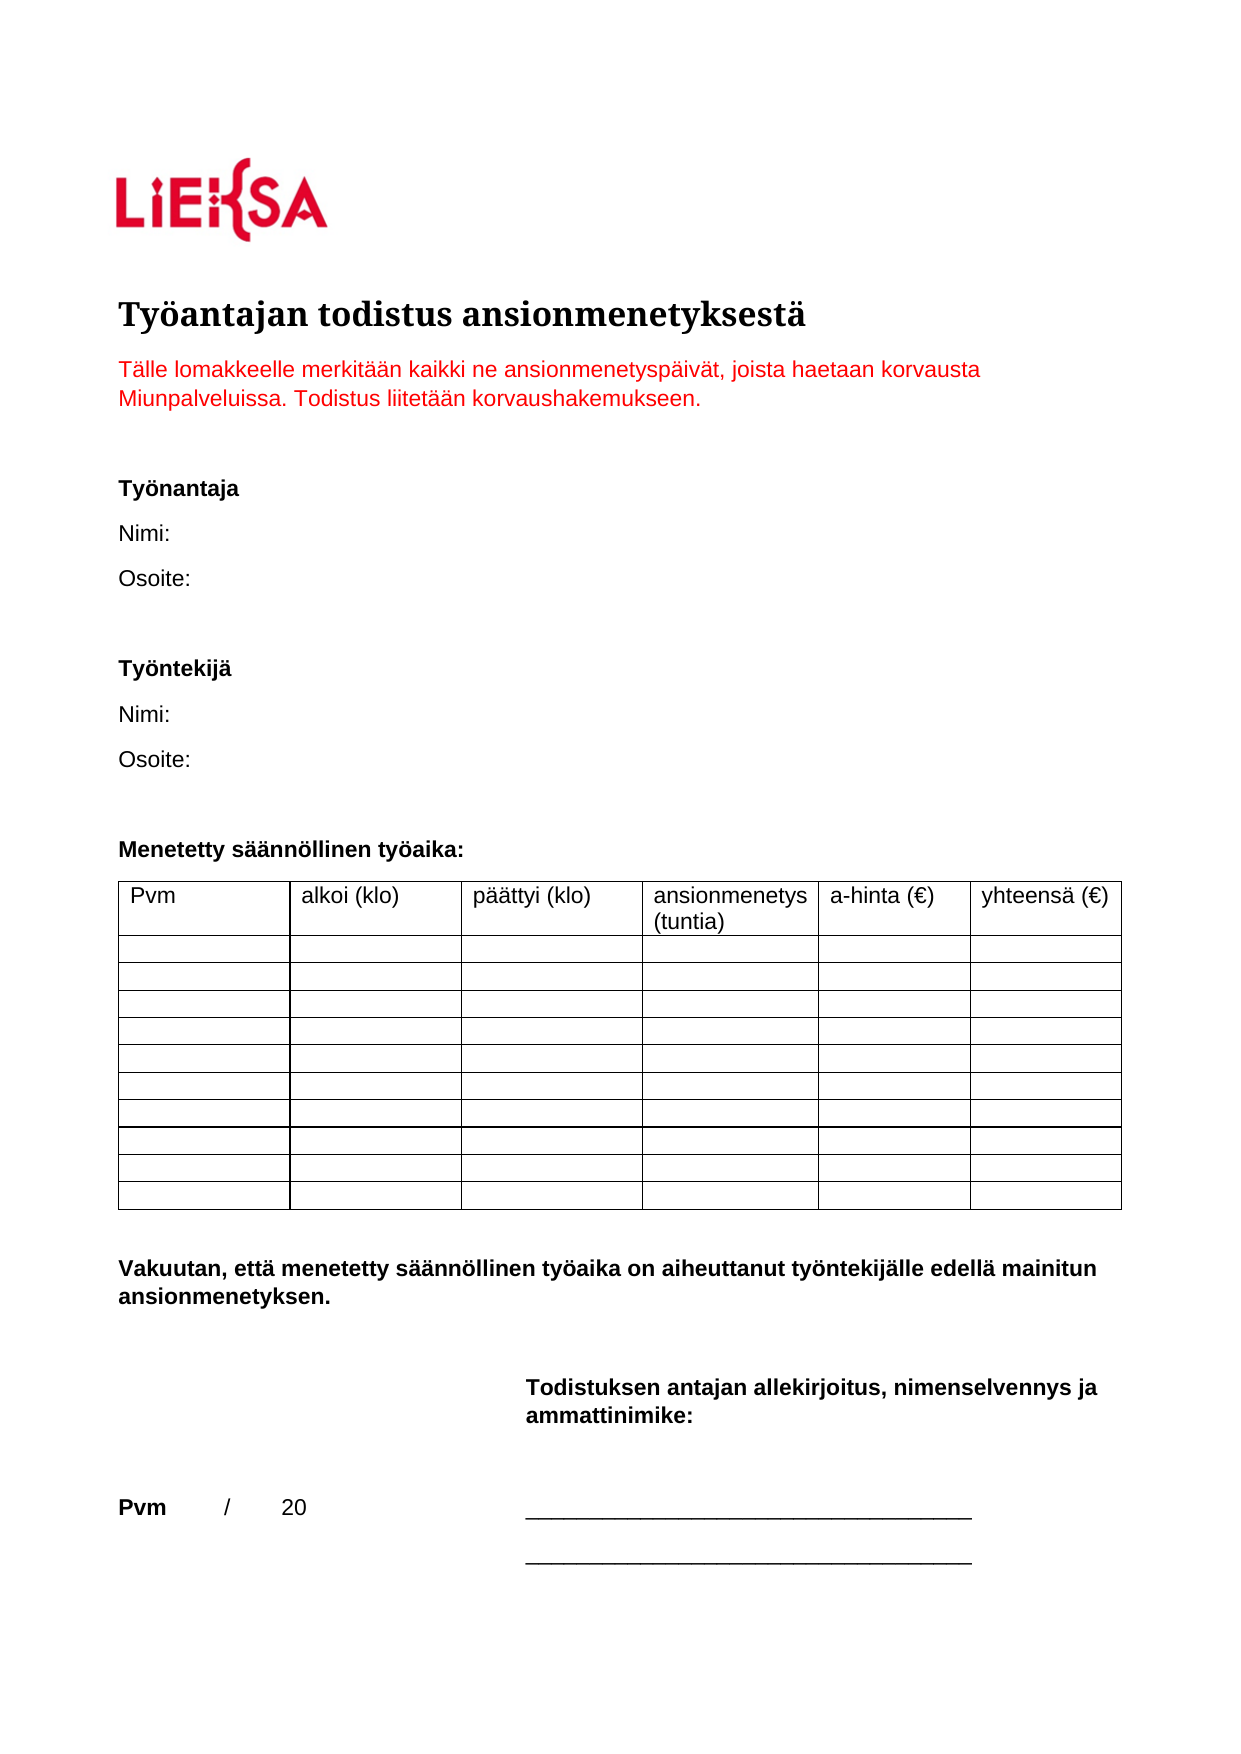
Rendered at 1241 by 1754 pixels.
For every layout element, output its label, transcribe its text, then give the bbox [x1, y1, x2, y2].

table_cell [643, 1100, 818, 1126]
text Työantajan todistus ansionmenetyksestä [118, 291, 1122, 336]
text Osoite: [118, 565, 1122, 592]
table_cell [291, 1100, 461, 1126]
text Pvm / 20 ___________________________________ [118, 1494, 1122, 1520]
table_cell [291, 1155, 461, 1181]
table_cell [291, 936, 461, 962]
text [118, 1539, 1122, 1565]
table_cell [819, 1155, 970, 1181]
table_cell [291, 963, 461, 989]
table_cell [971, 1018, 1121, 1044]
table_cell [643, 1128, 818, 1154]
table_cell [119, 1045, 289, 1072]
table_cell [462, 1182, 642, 1209]
table_cell [119, 1182, 289, 1209]
table_cell [119, 1100, 289, 1126]
table_cell [291, 991, 461, 1017]
table_cell [291, 1182, 461, 1209]
table_header päättyi (klo) [462, 882, 642, 935]
table_cell [462, 1045, 642, 1072]
table_cell [819, 991, 970, 1017]
table_cell [119, 1128, 289, 1154]
table_header yhteensä (€) [971, 882, 1121, 935]
table_cell [462, 1018, 642, 1044]
table_cell [119, 936, 289, 962]
table_cell [819, 1128, 970, 1154]
table_cell [643, 963, 818, 989]
table_cell [643, 936, 818, 962]
table_cell [462, 1155, 642, 1181]
table_cell [119, 963, 289, 989]
table_cell [291, 1045, 461, 1072]
table_cell [462, 1128, 642, 1154]
table_cell [971, 1073, 1121, 1099]
table_cell [971, 1100, 1121, 1126]
table_cell [462, 991, 642, 1017]
table_cell [643, 1045, 818, 1072]
table_cell [819, 1073, 970, 1099]
table_cell [643, 1073, 818, 1099]
table_cell [119, 1073, 289, 1099]
text Työntekijä [118, 655, 1122, 682]
table_cell [462, 1100, 642, 1126]
text Nimi: [118, 701, 1122, 727]
table_cell [462, 963, 642, 989]
table_cell [819, 1182, 970, 1209]
text Nimi: [118, 520, 1122, 546]
table_cell [971, 991, 1121, 1017]
table_header Pvm [119, 882, 289, 935]
table_header a-hinta (€) [819, 882, 970, 935]
table_cell [971, 936, 1121, 962]
table_cell [971, 1182, 1121, 1209]
table_cell [643, 991, 818, 1017]
table_cell [119, 1018, 289, 1044]
text Osoite: [118, 746, 1122, 772]
table_cell [971, 1155, 1121, 1181]
picture [86, 147, 355, 254]
table_cell [819, 1100, 970, 1126]
table_cell [971, 963, 1121, 989]
text Tälle lomakkeelle merkitään kaikki ne ansionmenetyspäivät, joista haetaan korvausta Miunpalveluissa. Todistus liitetään korvaushakemukseen. [118, 356, 1122, 411]
text Todistuksen antajan allekirjoitus, nimenselvennys ja ammattinimike: [526, 1373, 1122, 1428]
table_cell [291, 1128, 461, 1154]
table_cell [819, 936, 970, 962]
table_cell [971, 1128, 1121, 1154]
text Vakuutan, että menetetty säännöllinen työaika on aiheuttanut työntekijälle edellä mainitun ansionmenetyksen. [118, 1255, 1122, 1309]
text Työnantaja [118, 475, 1122, 501]
table_cell [291, 1018, 461, 1044]
table_cell [643, 1018, 818, 1044]
table_cell [462, 1073, 642, 1099]
table_header ansionmenetys (tuntia) [643, 882, 818, 935]
table_cell [819, 1045, 970, 1072]
table_header alkoi (klo) [291, 882, 461, 935]
table_cell [291, 1073, 461, 1099]
text Menetetty säännöllinen työaika: [118, 836, 1122, 862]
table_cell [819, 963, 970, 989]
table_cell [119, 991, 289, 1017]
table_cell [971, 1045, 1121, 1072]
table_cell [643, 1155, 818, 1181]
table_cell [119, 1155, 289, 1181]
table_cell [643, 1182, 818, 1209]
table_cell [462, 936, 642, 962]
table_cell [819, 1018, 970, 1044]
